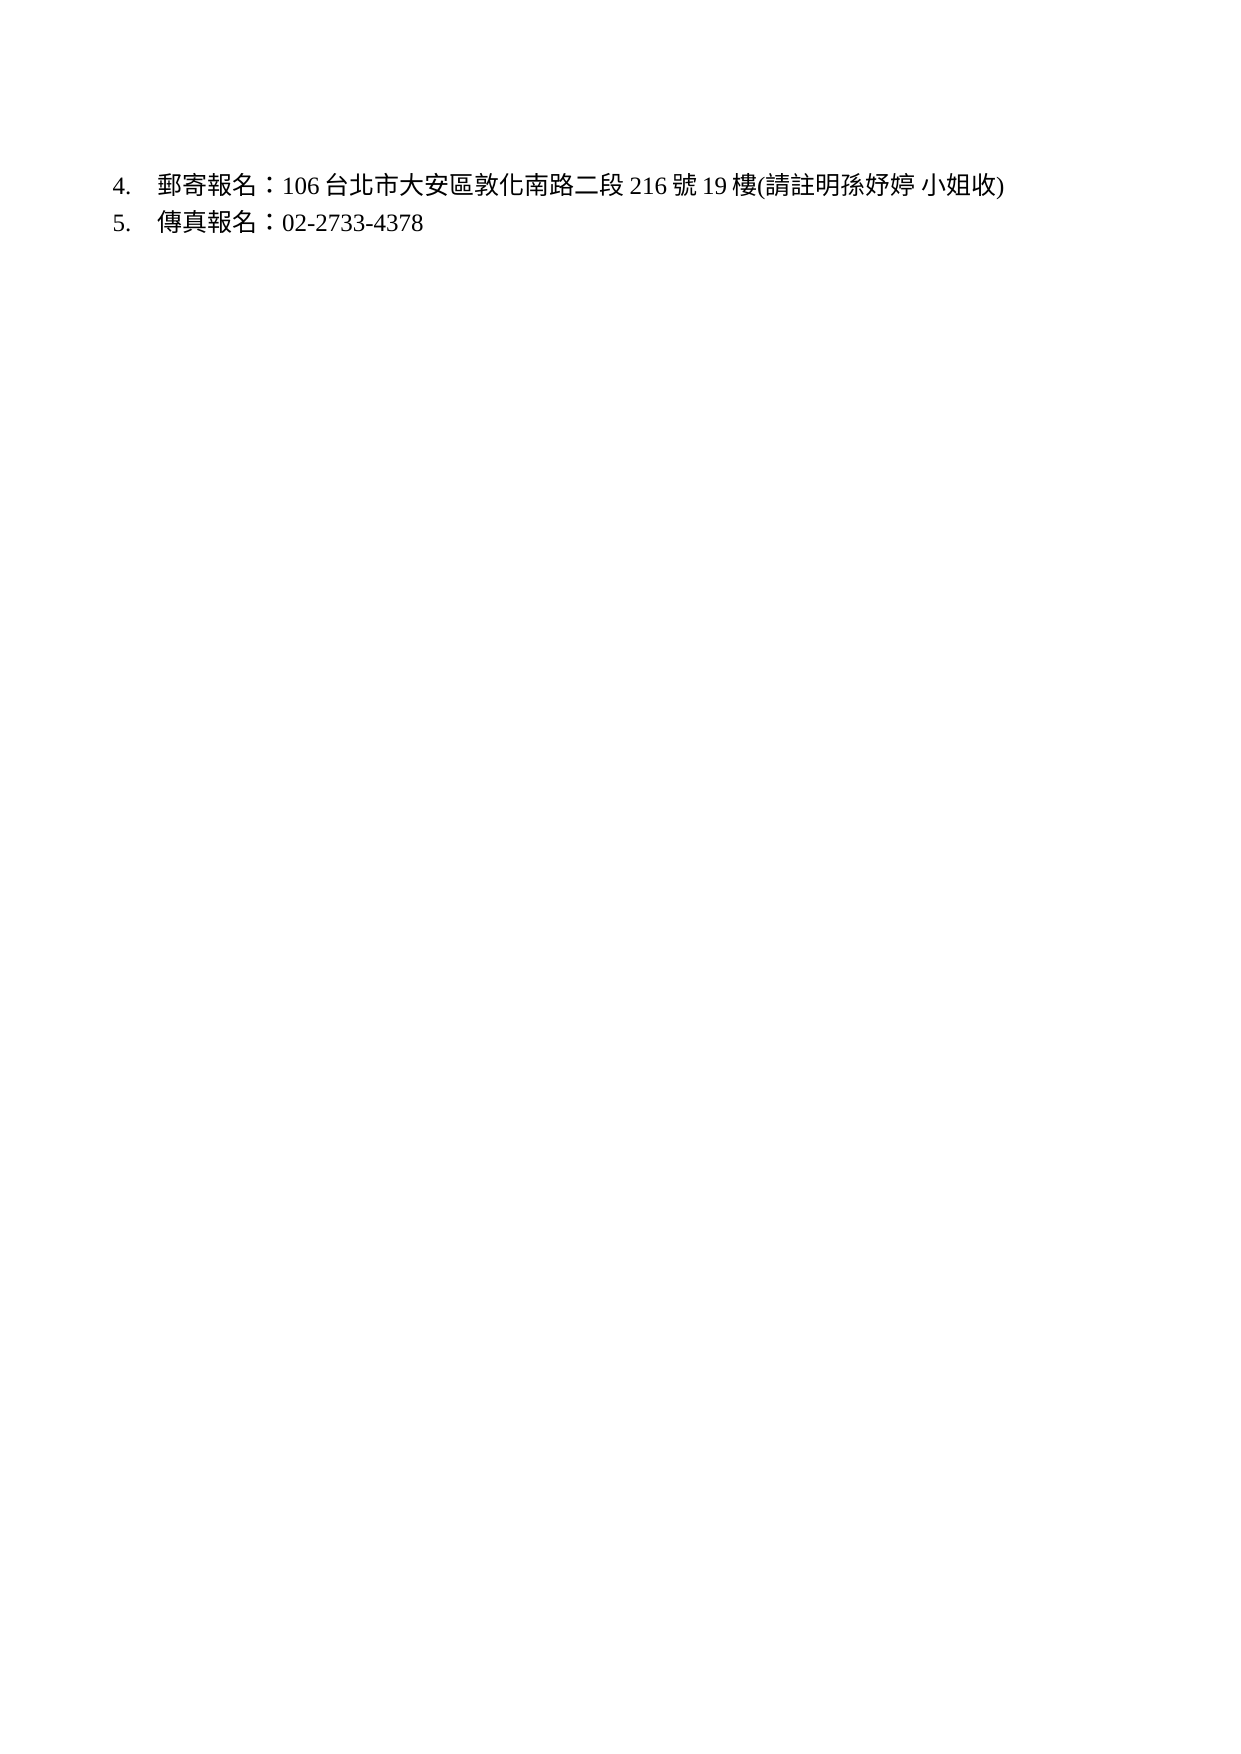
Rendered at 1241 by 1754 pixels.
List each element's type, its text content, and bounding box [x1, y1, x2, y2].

list 傳真報名：02-2733-4378 [112, 202, 1128, 239]
list 郵寄報名：106台北市大安區敦化南路二段216號19樓(請註明孫妤婷 小姐收) [112, 164, 1128, 202]
